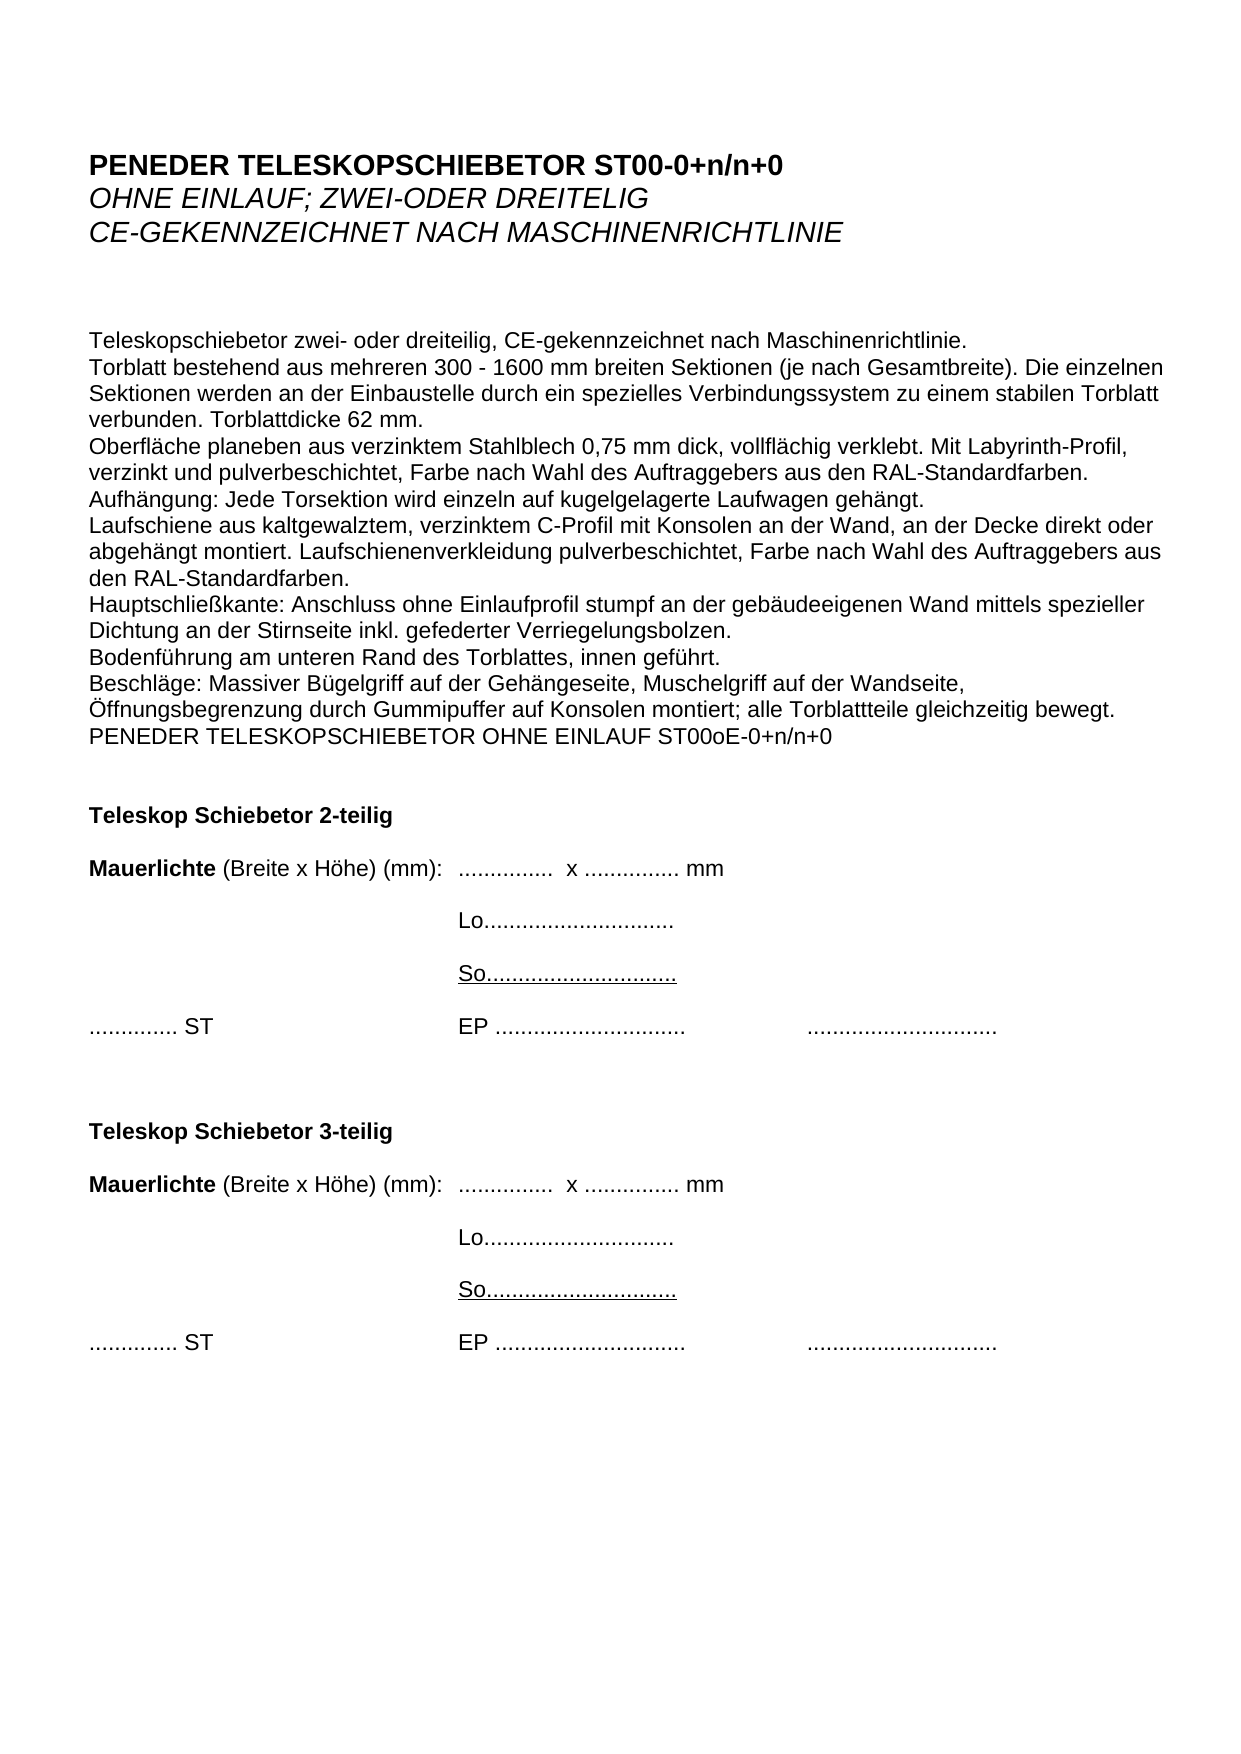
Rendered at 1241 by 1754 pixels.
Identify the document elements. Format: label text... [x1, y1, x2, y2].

text Lo.............................. [89, 907, 1181, 933]
text .............. ST EP .............................. .............................. [89, 1013, 1181, 1039]
text PENEDER TELESKOPSCHIEBETOR ST00-0+n/n+0 [89, 148, 1181, 181]
text Teleskopschiebetor zwei- oder dreiteilig, CE-gekennzeichnet nach Maschinenrichtlinie. Torblatt bestehend aus mehreren 300 - 1600 mm breiten Sektionen (je nach Gesamtbreite). Die einzelnen Sektionen werden an der Einbaustelle durch ein spezielles Verbindungssystem zu einem stabilen Torblatt verbunden. Torblattdicke 62 mm. Oberfläche planeben aus verzinktem Stahlblech 0,75 mm dick, vollflächig verklebt. Mit Labyrinth-Profil, verzinkt und pulverbeschichtet, Farbe nach Wahl des Auftraggebers aus den RAL-Standardfarben. [89, 327, 1181, 486]
text So.............................. [89, 1276, 1181, 1302]
text .............. ST EP .............................. .............................. [89, 1329, 1181, 1355]
text Lo.............................. [89, 1223, 1181, 1250]
text Aufhängung: Jede Torsektion wird einzeln auf kugelgelagerte Laufwagen gehängt. Laufschiene aus kaltgewalztem, verzinktem C-Profil mit Konsolen an der Wand, an der Decke direkt oder abgehängt montiert. Laufschienenverkleidung pulverbeschichtet, Farbe nach Wahl des Auftraggebers aus den RAL-Standardfarben. Hauptschließkante: Anschluss ohne Einlaufprofil stumpf an der gebäudeeigenen Wand mittels spezieller Dichtung an der Stirnseite inkl. gefederter Verriegelungsbolzen. Bodenführung am unteren Rand des Torblattes, innen geführt. Beschläge: Massiver Bügelgriff auf der Gehängeseite, Muschelgriff auf der Wandseite, Öffnungsbegrenzung durch Gummipuffer auf Konsolen montiert; alle Torblattteile gleichzeitig bewegt. [89, 486, 1181, 723]
text PENEDER TELESKOPSCHIEBETOR OHNE EINLAUF ST00oE-0+n/n+0 [89, 723, 1181, 749]
text Mauerlichte (Breite x Höhe) (mm): ............... x ............... mm [89, 854, 1181, 881]
text So.............................. [89, 960, 1181, 986]
text Mauerlichte (Breite x Höhe) (mm): ............... x ............... mm [89, 1171, 1181, 1197]
text OHNE EINLAUF; ZWEI-ODER DREITELIG CE-GEKENNZEICHNET NACH MASCHINENRICHTLINIE [89, 181, 1181, 248]
text Teleskop Schiebetor 3-teilig [89, 1118, 1181, 1144]
text Teleskop Schiebetor 2-teilig [89, 802, 1181, 828]
